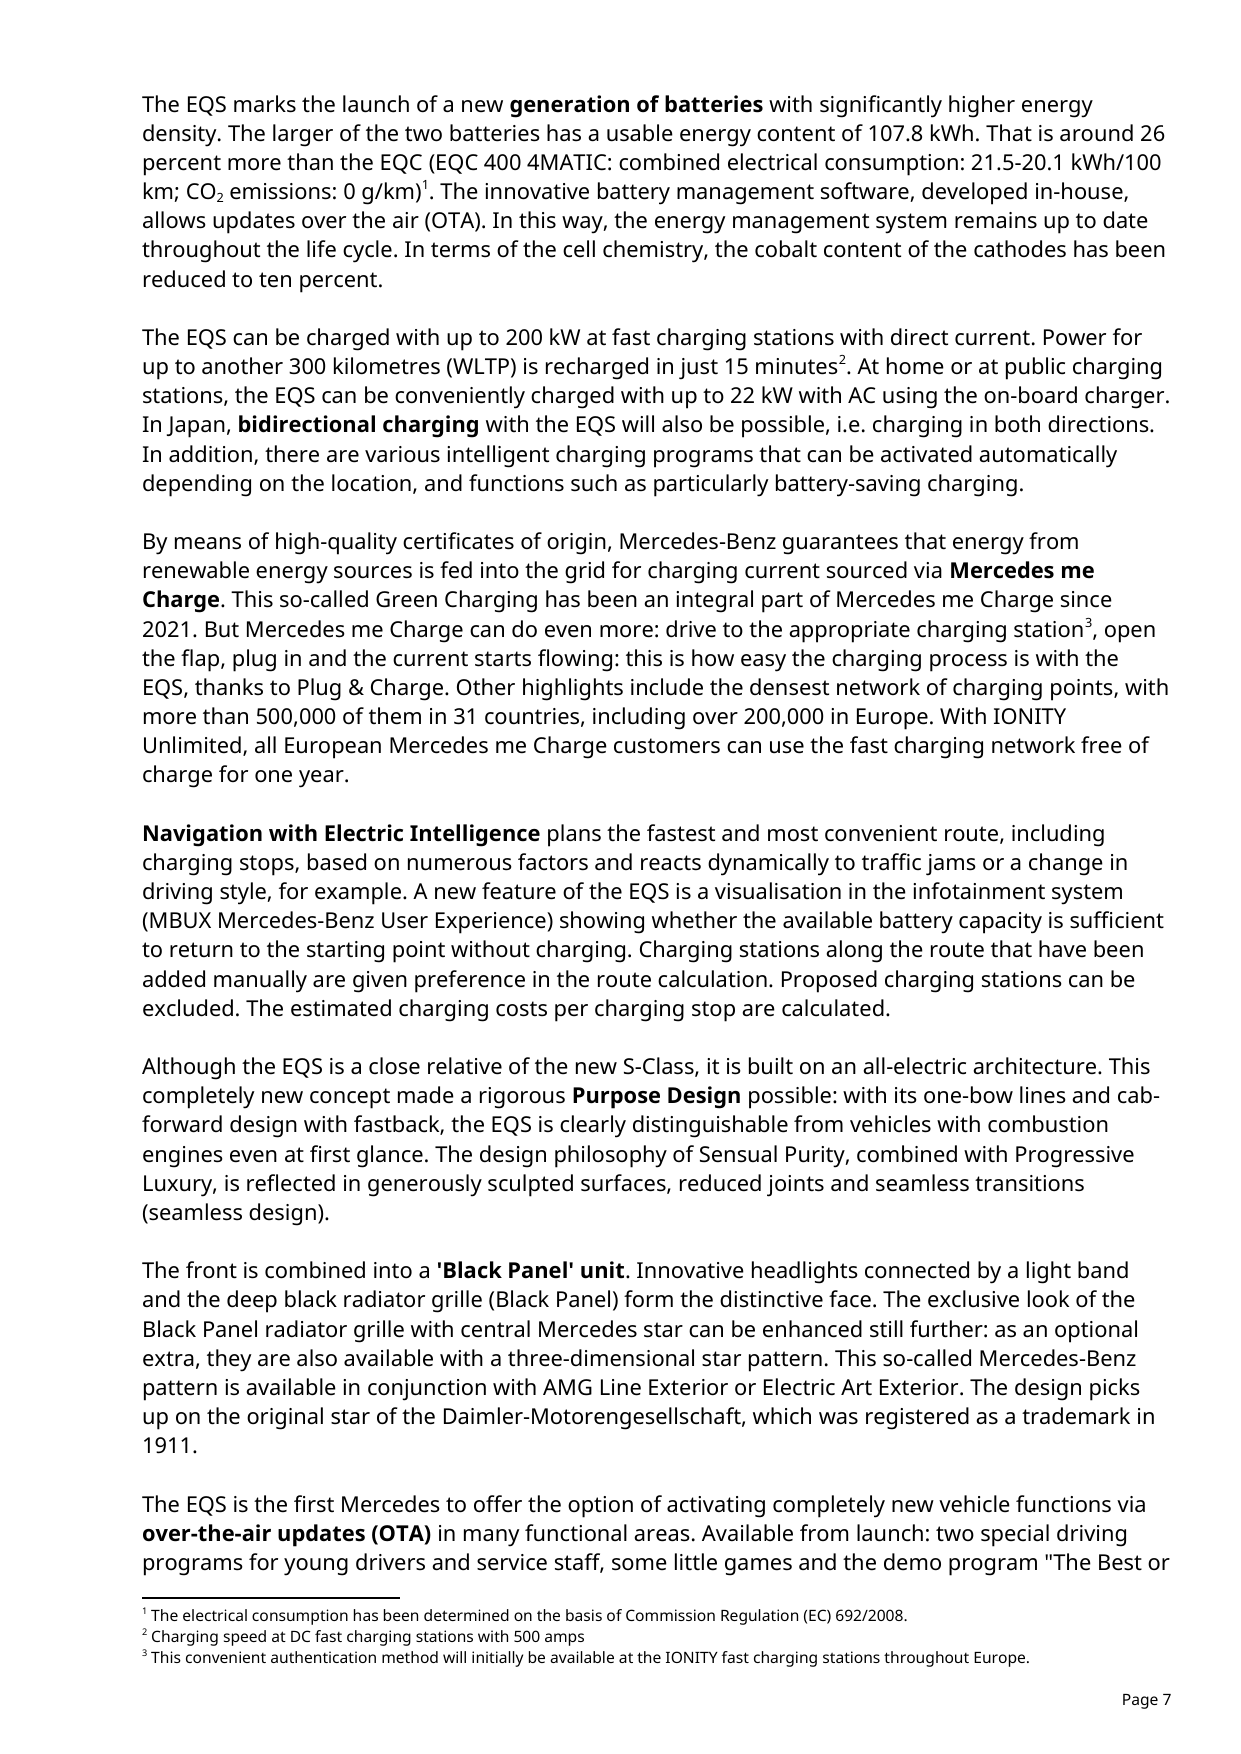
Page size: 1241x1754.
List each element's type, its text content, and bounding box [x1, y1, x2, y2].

text The front is combined into a 'Black Panel' unit. Innovative headlights connected by a light band and the deep black radiator grille (Black Panel) form the distinctive face. The exclusive look of the Black Panel radiator grille with central Mercedes star can be enhanced still further: as an optional extra, they are also available with a three-dimensional star pattern. This so-called Mercedes-Benz pattern is available in conjunction with AMG Line Exterior or Electric Art Exterior. The design picks up on the original star of the Daimler-Motorengesellschaft, which was registered as a trademark in 1911. [142, 1255, 1172, 1459]
text The EQS marks the launch of a new generation of batteries with significantly higher energy density. The larger of the two batteries has a usable energy content of 107.8 kWh. That is around 26 percent more than the EQC (EQC 400 4MATIC: combined electrical consumption: 21.5-20.1 kWh/100 km; CO2 emissions: 0 g/km). The innovative battery management software, developed in-house, allows updates over the air (OTA). In this way, the energy management system remains up to date throughout the life cycle. In terms of the cell chemistry, the cobalt content of the cathodes has been reduced to ten percent. [142, 89, 1172, 293]
text Navigation with Electric Intelligence plans the fastest and most convenient route, including charging stops, based on numerous factors and reacts dynamically to traffic jams or a change in driving style, for example. A new feature of the EQS is a visualisation in the infotainment system (MBUX Mercedes-Benz User Experience) showing whether the available battery capacity is sufficient to return to the starting point without charging. Charging stations along the route that have been added manually are given preference in the route calculation. Proposed charging stations can be excluded. The estimated charging costs per charging stop are calculated. [142, 818, 1172, 1022]
text The EQS can be charged with up to 200 kW at fast charging stations with direct current. Power for up to another 300 kilometres (WLTP) is recharged in just 15 minutes. At home or at public charging stations, the EQS can be conveniently charged with up to 22 kW with AC using the on-board charger. In Japan, bidirectional charging with the EQS will also be possible, i.e. charging in both directions. In addition, there are various intelligent charging programs that can be activated automatically depending on the location, and functions such as particularly battery-saving charging. [142, 322, 1172, 497]
text By means of high-quality certificates of origin, Mercedes-Benz guarantees that energy from renewable energy sources is fed into the grid for charging current sourced via Mercedes me Charge. This so-called Green Charging has been an integral part of Mercedes me Charge since 2021. But Mercedes me Charge can do even more: drive to the appropriate charging station, open the flap, plug in and the current starts flowing: this is how easy the charging process is with the EQS, thanks to Plug & Charge. Other highlights include the densest network of charging points, with more than 500,000 of them in 31 countries, including over 200,000 in Europe. With IONITY Unlimited, all European Mercedes me Charge customers can use the fast charging network free of charge for one year. [142, 526, 1172, 789]
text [142, 1489, 1172, 1576]
text Although the EQS is a close relative of the new S-Class, it is built on an all-electric architecture. This completely new concept made a rigorous Purpose Design possible: with its one-bow lines and cab-forward design with fastback, the EQS is clearly distinguishable from vehicles with combustion engines even at first glance. The design philosophy of Sensual Purity, combined with Progressive Luxury, is reflected in generously sculpted surfaces, reduced joints and seamless transitions (seamless design). [142, 1051, 1172, 1226]
